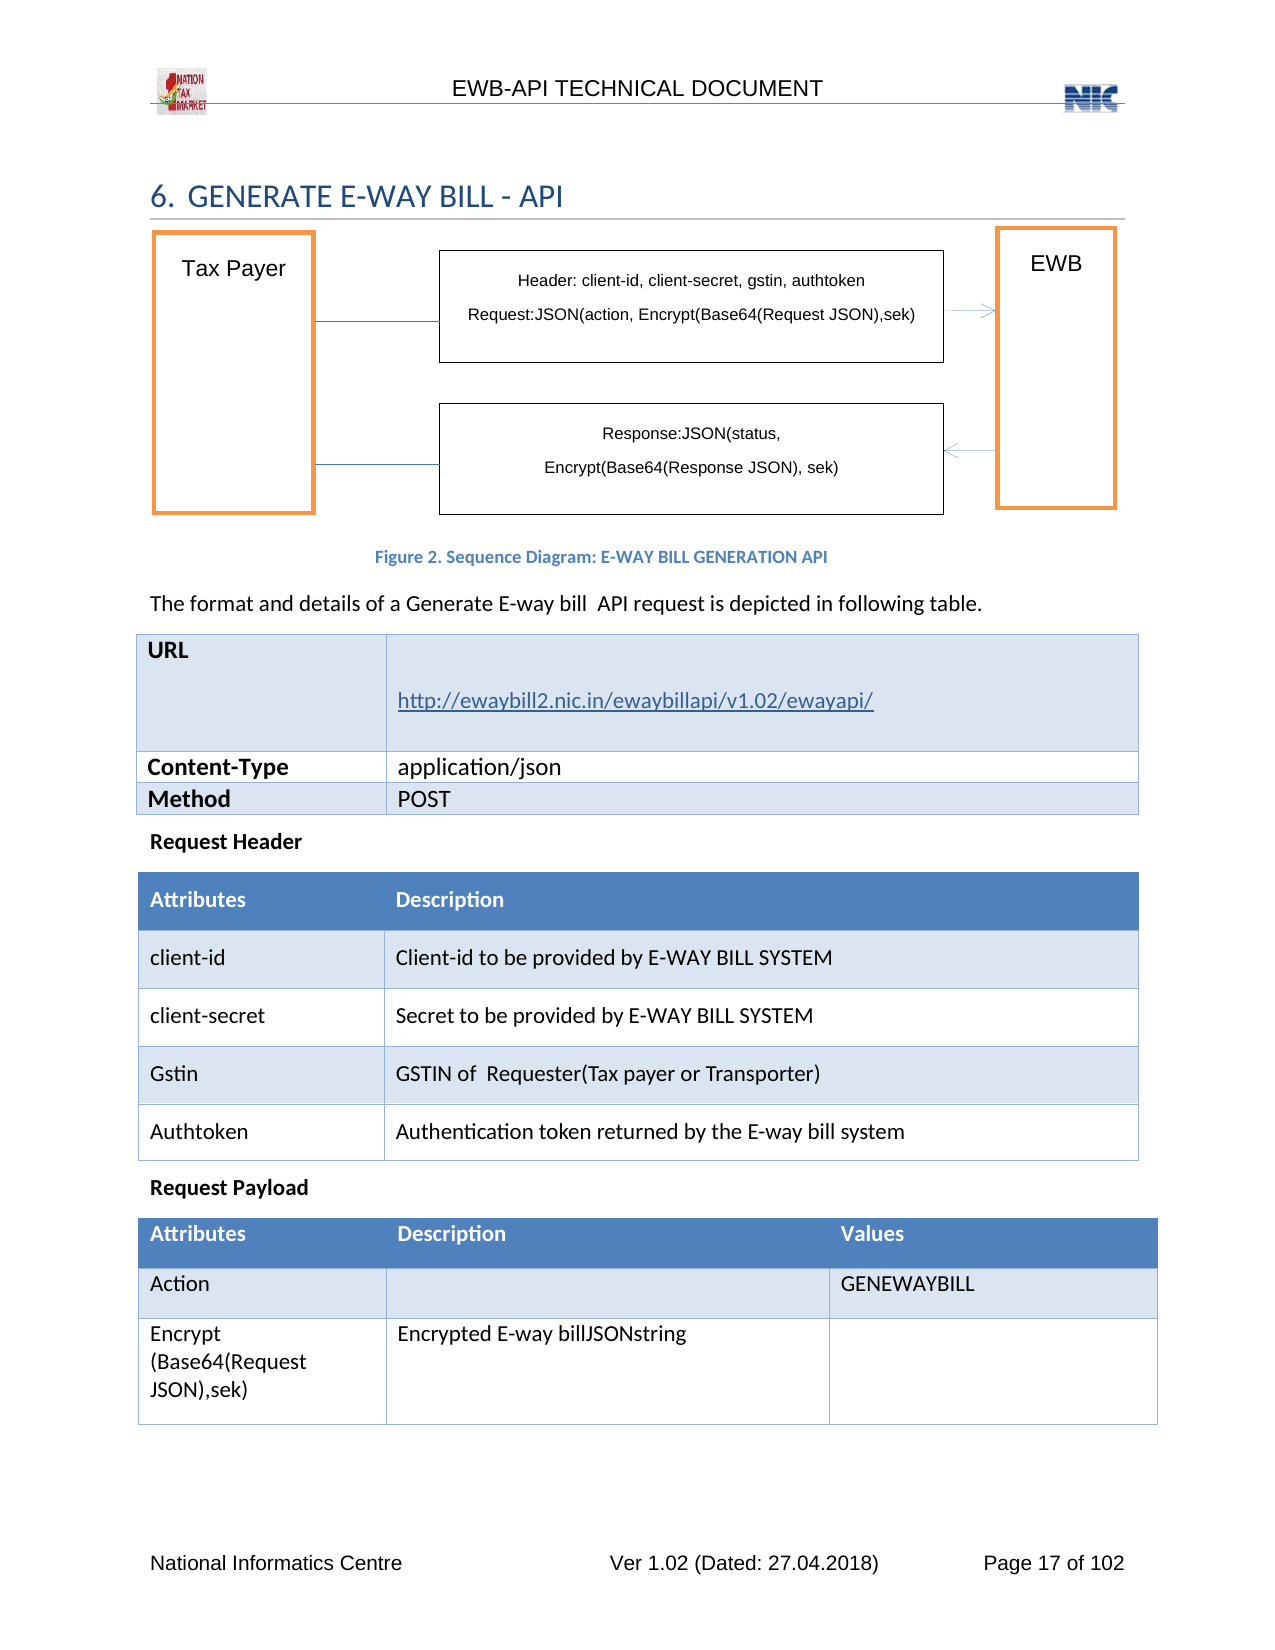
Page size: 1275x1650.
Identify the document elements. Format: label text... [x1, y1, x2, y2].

table_header Description [385, 873, 1138, 930]
table_cell [387, 1269, 829, 1318]
table_header Attributes [139, 873, 384, 930]
picture [156, 68, 207, 103]
table_cell Encrypt (Base64(Request JSON),sek) [139, 1319, 386, 1424]
table_cell Action [139, 1269, 386, 1318]
text Request Payload [150, 1173, 1125, 1202]
table_cell Secret to be provided by E-WAY BILL SYSTEM [385, 989, 1138, 1046]
table_cell application/json [387, 752, 1138, 782]
table_cell Client-id to be provided by E-WAY BILL SYSTEM [385, 931, 1138, 988]
picture [1059, 104, 1121, 115]
table_header Values [830, 1219, 1157, 1268]
table_header Attributes [139, 1219, 386, 1268]
table_cell POST [387, 783, 1138, 814]
table_cell Encrypted E-way billJSONstring [387, 1319, 829, 1424]
text Figure 2. Sequence Diagram: E-WAY BILL GENERATION API [300, 545, 1125, 568]
subtitle GENERATE E-WAY BILL - API [150, 175, 1125, 218]
table_cell client-id [139, 931, 384, 988]
picture [1059, 81, 1121, 103]
table_cell Gstin [139, 1047, 384, 1103]
picture [156, 104, 207, 115]
table_header Description [387, 1219, 829, 1268]
table_cell [830, 1319, 1157, 1424]
text The format and details of a Generate E-way bill API request is depicted in following table. [150, 589, 1125, 617]
table_cell Authentication token returned by the E-way bill system [385, 1105, 1138, 1160]
text Request Header [150, 827, 1125, 855]
table_cell GENEWAYBILL [830, 1269, 1157, 1318]
table_cell Authtoken [139, 1105, 384, 1160]
table_header URL [137, 635, 386, 751]
table_cell Method [137, 783, 386, 814]
table_cell GSTIN of Requester(Tax payer or Transporter) [385, 1047, 1138, 1103]
table_header http://ewaybill2.nic.in/ewaybillapi/v1.02/ewayapi/ [387, 635, 1138, 751]
table_cell client-secret [139, 989, 384, 1046]
table_cell Content-Type [137, 752, 386, 782]
